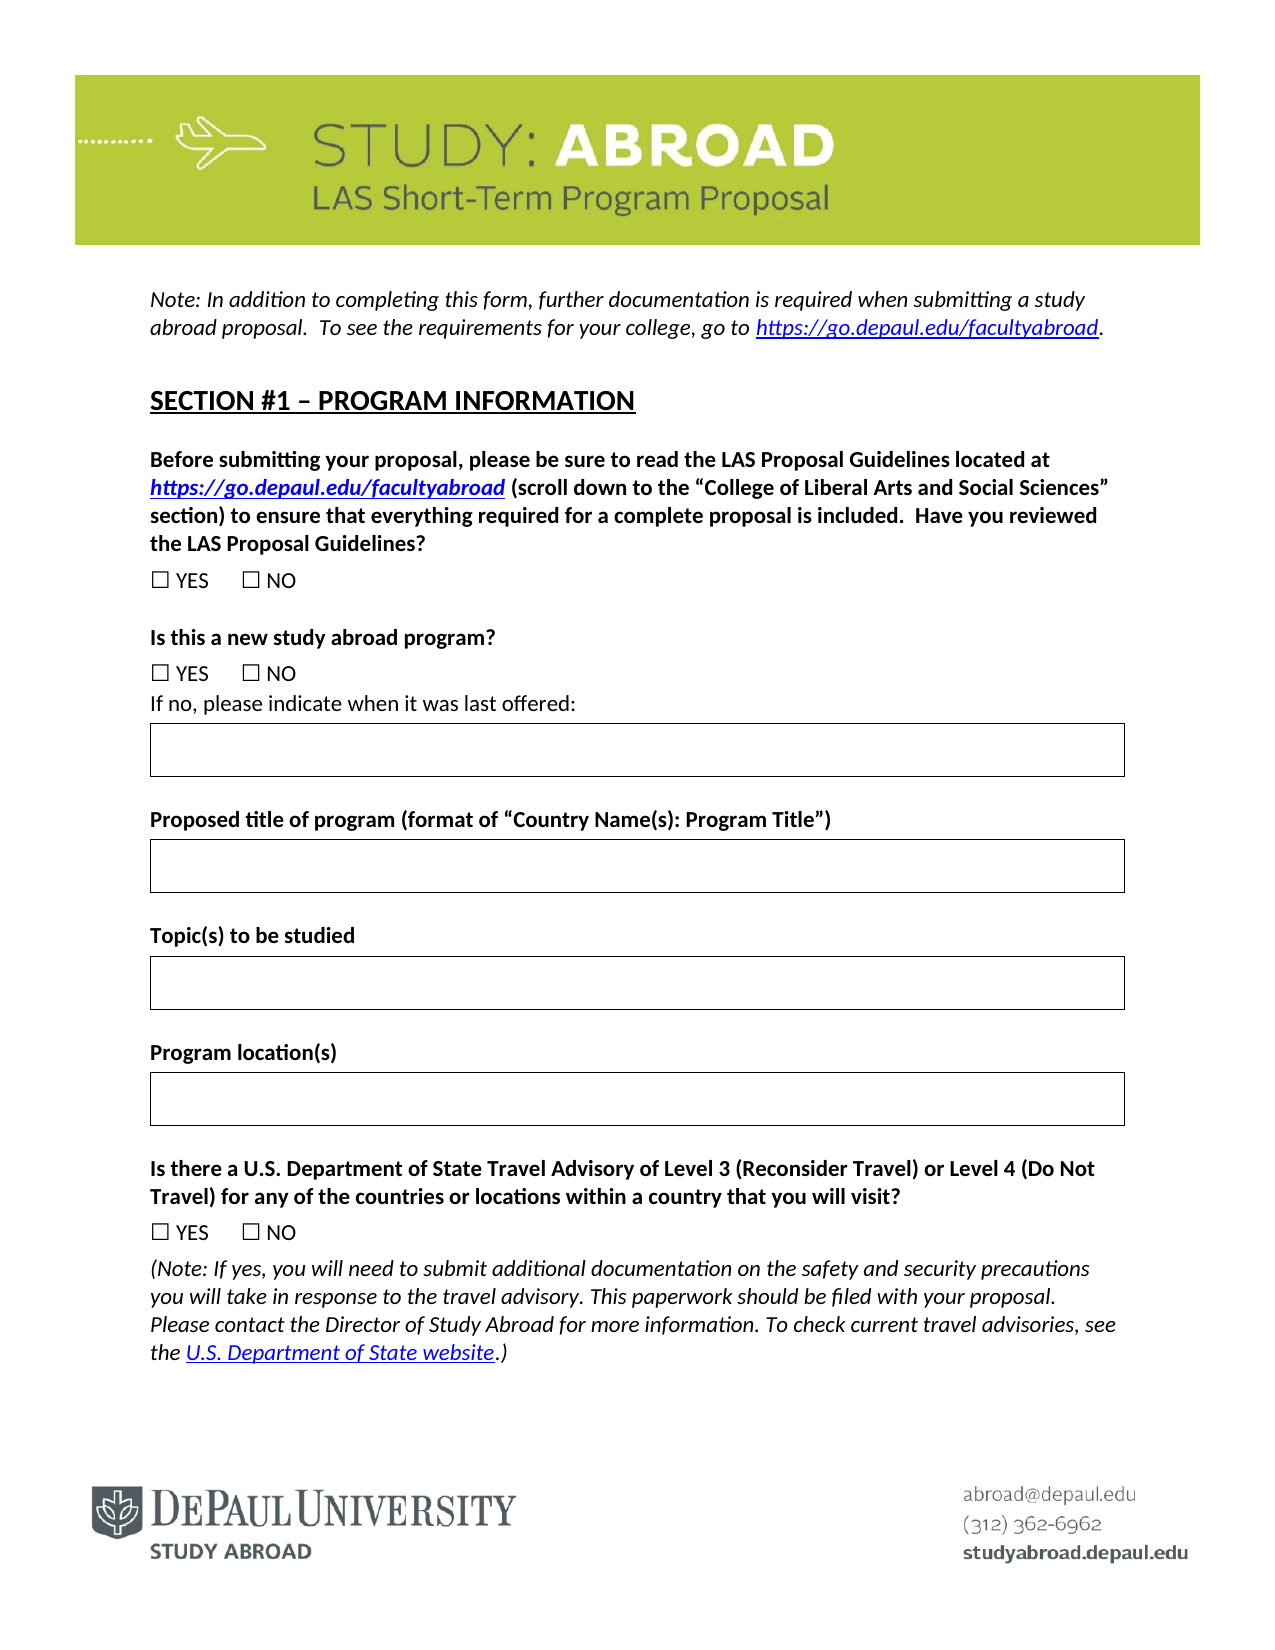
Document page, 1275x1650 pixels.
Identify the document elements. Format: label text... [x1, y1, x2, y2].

text Is there a U.S. Department of State Travel Advisory of Level 3 (Reconsider Travel) or Level 4 (Do Not Travel) for any of the countries or locations within a country that you will visit? [150, 1154, 1125, 1210]
text YES NO [150, 657, 1125, 689]
text YES NO [150, 1216, 1125, 1248]
table_header [151, 840, 1124, 892]
text Before submitting your proposal, please be sure to read the LAS Proposal Guidelines located at https://go.depaul.edu/facultyabroad (scroll down to the “College of Liberal Arts and Social Sciences” section) to ensure that everything required for a complete proposal is included. Have you reviewed the LAS Proposal Guidelines? [150, 446, 1125, 558]
text Is this a new study abroad program? [150, 623, 1125, 651]
text Note: In addition to completing this form, further documentation is required when submitting a study abroad proposal. To see the requirements for your college, go to https://go.depaul.edu/facultyabroad. [150, 285, 1125, 341]
table_header [151, 724, 1124, 776]
text Topic(s) to be studied [150, 921, 1125, 949]
text Proposed title of program (format of “Country Name(s): Program Title”) [150, 805, 1125, 833]
table_header [151, 1073, 1124, 1125]
text YES NO [150, 564, 1125, 595]
text If no, please indicate when it was last offered: [150, 689, 1125, 717]
text Program location(s) [150, 1038, 1125, 1066]
picture [75, 75, 1200, 245]
picture [75, 1475, 1200, 1575]
table_header [151, 957, 1124, 1009]
text (Note: If yes, you will need to submit additional documentation on the safety and security precautions you will take in response to the travel advisory. This paperwork should be filed with your proposal. Please contact the Director of Study Abroad for more information. To check current travel advisories, see the U.S. Department of State website.) [150, 1254, 1125, 1366]
text SECTION #1 – PROGRAM INFORMATION [150, 382, 1125, 417]
